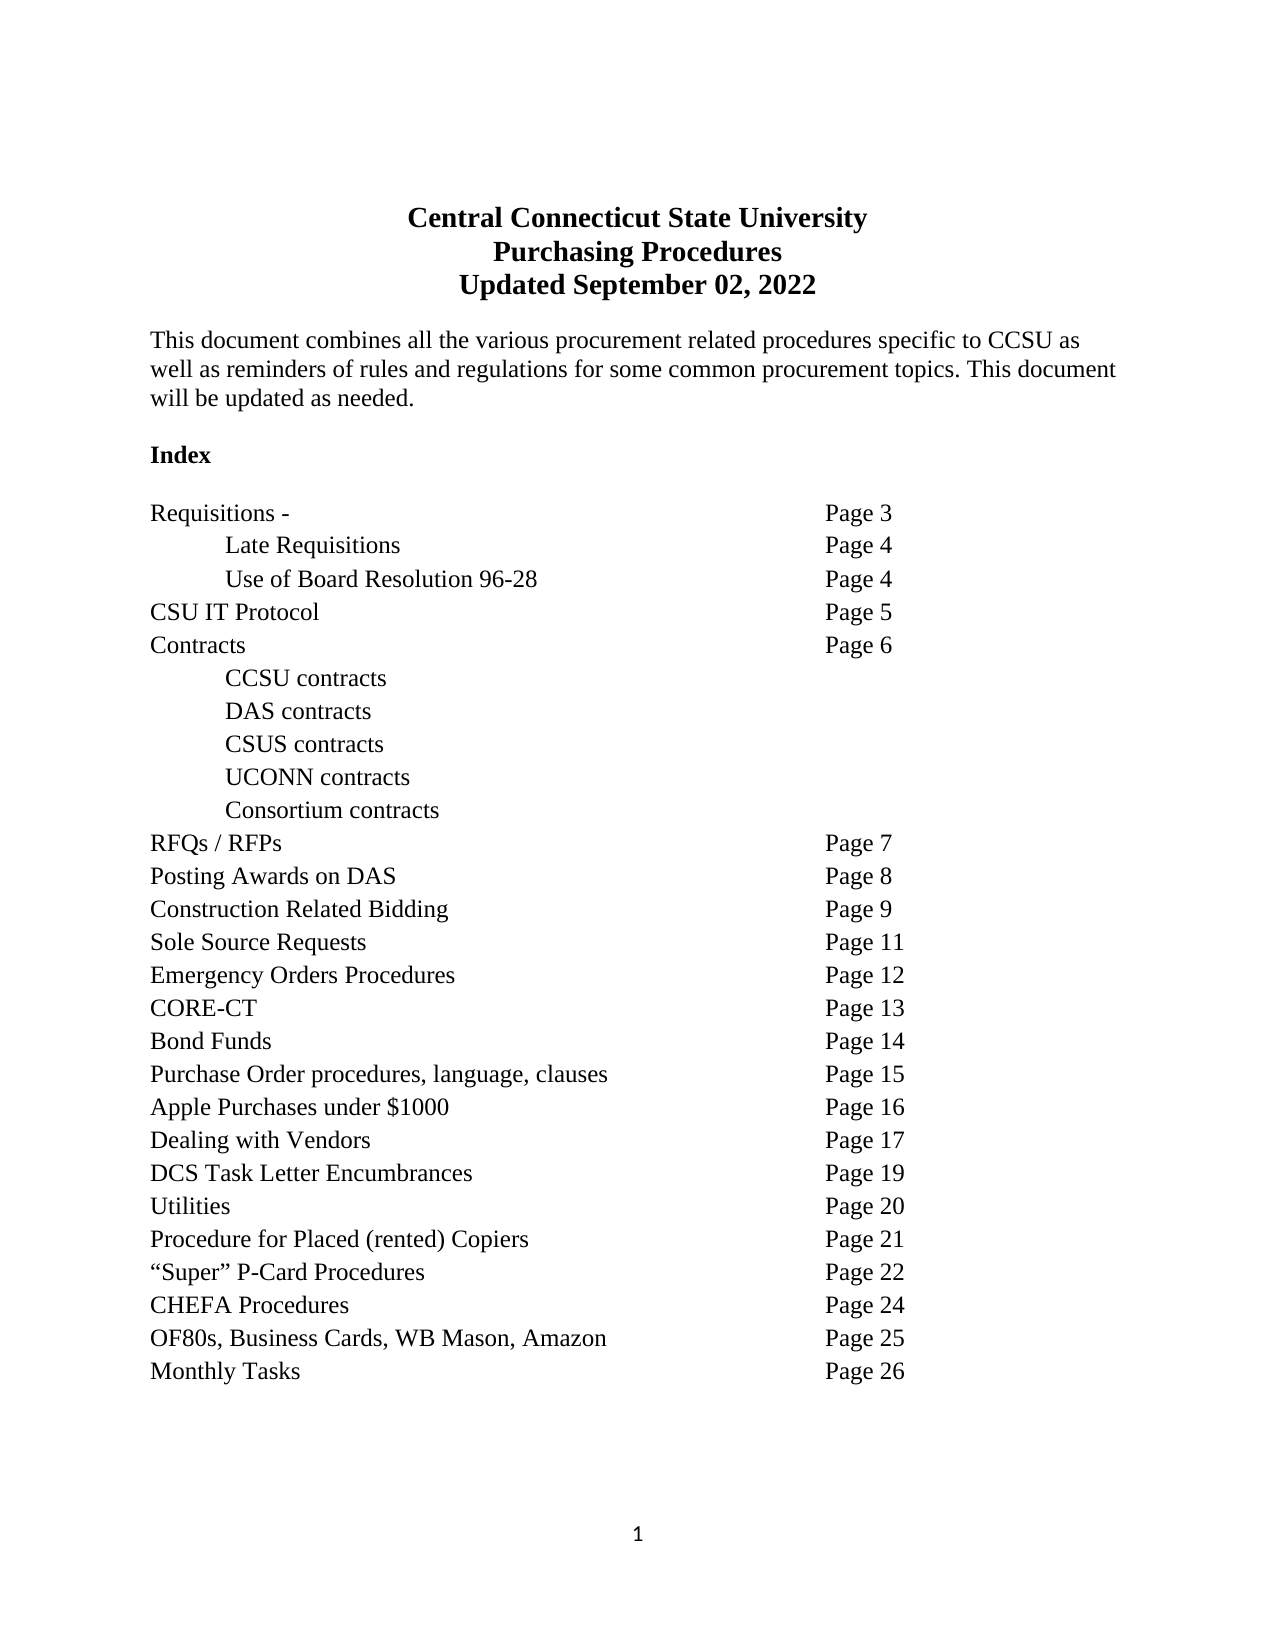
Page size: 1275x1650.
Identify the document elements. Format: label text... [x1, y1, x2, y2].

text “Super” P-Card Procedures Page 22 [150, 1257, 1125, 1286]
text Late Requisitions Page 4 [150, 531, 1125, 559]
text Use of Board Resolution 96-28 Page 4 [150, 564, 1125, 592]
text Sole Source Requests Page 11 [150, 927, 1125, 956]
text Posting Awards on DAS Page 8 [150, 861, 1125, 889]
text RFQs / RFPs Page 7 [150, 828, 1125, 857]
text CHEFA Procedures Page 24 [150, 1290, 1125, 1319]
text Monthly Tasks Page 26 [150, 1356, 1125, 1418]
text Dealing with Vendors Page 17 [150, 1125, 1125, 1154]
text Purchase Order procedures, language, clauses Page 15 [150, 1059, 1125, 1088]
text Bond Funds Page 14 [150, 1026, 1125, 1055]
text Construction Related Bidding Page 9 [150, 894, 1125, 923]
text Index [150, 440, 1125, 469]
text Procedure for Placed (rented) Copiers Page 21 [150, 1224, 1125, 1253]
text This document combines all the various procurement related procedures specific to CCSU as well as reminders of rules and regulations for some common procurement topics. This document will be updated as needed. [150, 325, 1125, 411]
text Contracts Page 6 [150, 630, 1125, 658]
text Consortium contracts [150, 795, 1125, 823]
text OF80s, Business Cards, WB Mason, Amazon Page 25 [150, 1323, 1125, 1352]
text CSU IT Protocol Page 5 [150, 597, 1125, 625]
text DCS Task Letter Encumbrances Page 19 [150, 1158, 1125, 1187]
text CSUS contracts [150, 729, 1125, 757]
text Emergency Orders Procedures Page 12 [150, 960, 1125, 989]
text DAS contracts [150, 696, 1125, 724]
text Updated September 02, 2022 [150, 267, 1125, 301]
text CORE-CT Page 13 [150, 993, 1125, 1022]
text Requisitions - Page 3 [150, 498, 1125, 526]
text Purchasing Procedures [150, 234, 1125, 267]
text Apple Purchases under $1000 Page 16 [150, 1092, 1125, 1121]
text CCSU contracts [150, 663, 1125, 691]
text Central Connecticut State University [150, 200, 1125, 234]
text UCONN contracts [150, 762, 1125, 791]
text Utilities Page 20 [150, 1191, 1125, 1220]
